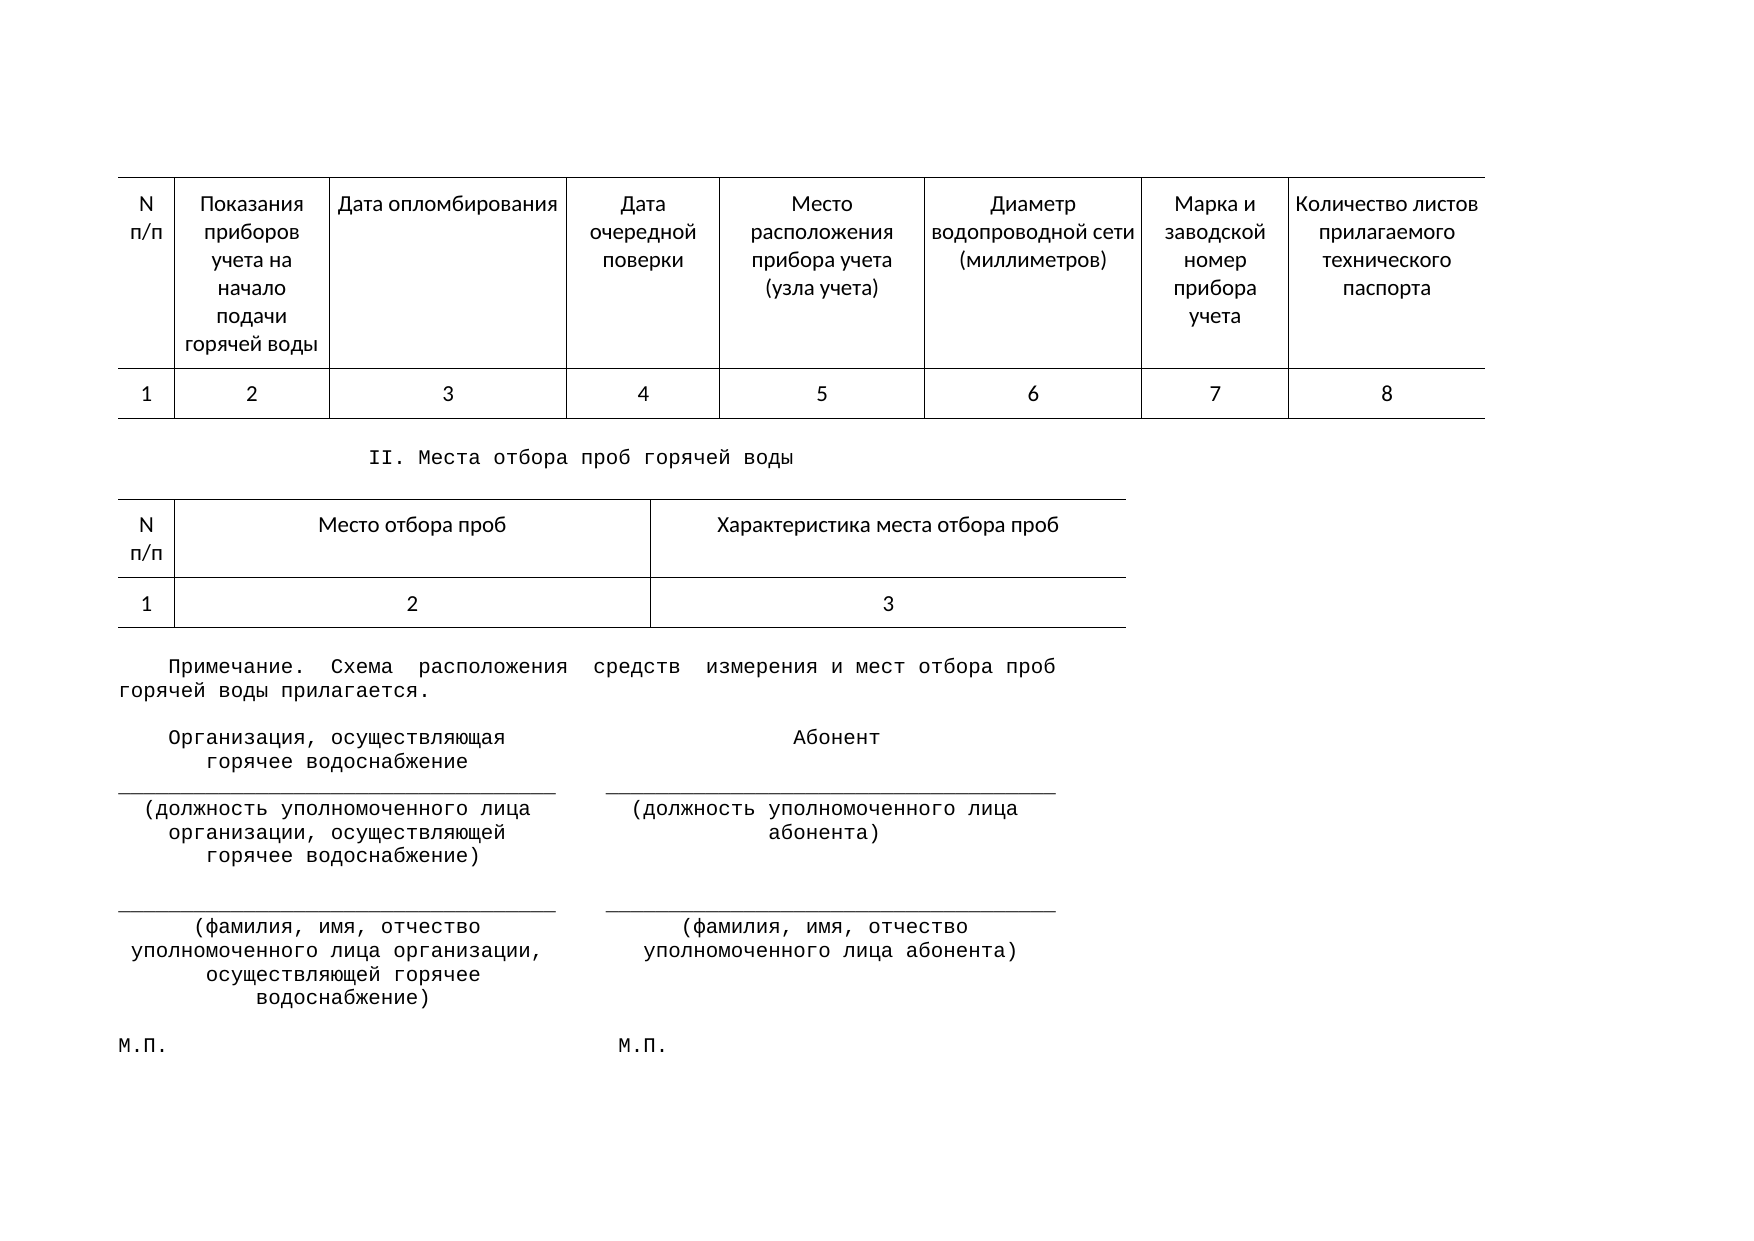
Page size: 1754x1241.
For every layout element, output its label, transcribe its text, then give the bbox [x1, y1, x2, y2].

table_header N п/п [118, 500, 174, 577]
table_cell 3 [330, 369, 566, 418]
table_header N п/п [118, 178, 174, 368]
text уполномоченного лица организации, уполномоченного лица абонента) [118, 940, 1636, 964]
text осуществляющей горячее [118, 964, 1636, 987]
text горячее водоснабжение [118, 751, 1636, 774]
text водоснабжение) [118, 987, 1636, 1011]
table_header Диаметр водопроводной сети (миллиметров) [925, 178, 1141, 368]
text ___________________________________ ____________________________________ [118, 893, 1636, 916]
table_cell 6 [925, 369, 1141, 418]
text Примечание. Схема расположения средств измерения и мест отбора проб [118, 656, 1636, 680]
table_cell 2 [175, 578, 650, 627]
table_header Дата опломбирования [330, 178, 566, 368]
text организации, осуществляющей абонента) [118, 822, 1636, 846]
table_header Дата очередной поверки [567, 178, 719, 368]
table_header Место расположения прибора учета (узла учета) [720, 178, 924, 368]
table_cell 3 [651, 578, 1126, 627]
text Организация, осуществляющая Абонент [118, 727, 1636, 751]
text (фамилия, имя, отчество (фамилия, имя, отчество [118, 916, 1636, 940]
table_header Количество листов прилагаемого технического паспорта [1289, 178, 1485, 368]
table_header Характеристика места отбора проб [651, 500, 1126, 577]
text горячее водоснабжение) [118, 846, 1636, 869]
table_header Место отбора проб [175, 500, 650, 577]
text горячей воды прилагается. [118, 680, 1636, 704]
table_cell 5 [720, 369, 924, 418]
table_cell 4 [567, 369, 719, 418]
text М.П. М.П. [118, 1035, 1636, 1058]
table_cell 1 [118, 369, 174, 418]
text (должность уполномоченного лица (должность уполномоченного лица [118, 798, 1636, 822]
text II. Места отбора проб горячей воды [118, 447, 1636, 471]
table_cell 1 [118, 578, 174, 627]
table_cell 2 [175, 369, 329, 418]
table_header Показания приборов учета на начало подачи горячей воды [175, 178, 329, 368]
table_cell 8 [1289, 369, 1485, 418]
table_cell 7 [1142, 369, 1288, 418]
text ___________________________________ ____________________________________ [118, 774, 1636, 798]
table_header Марка и заводской номер прибора учета [1142, 178, 1288, 368]
